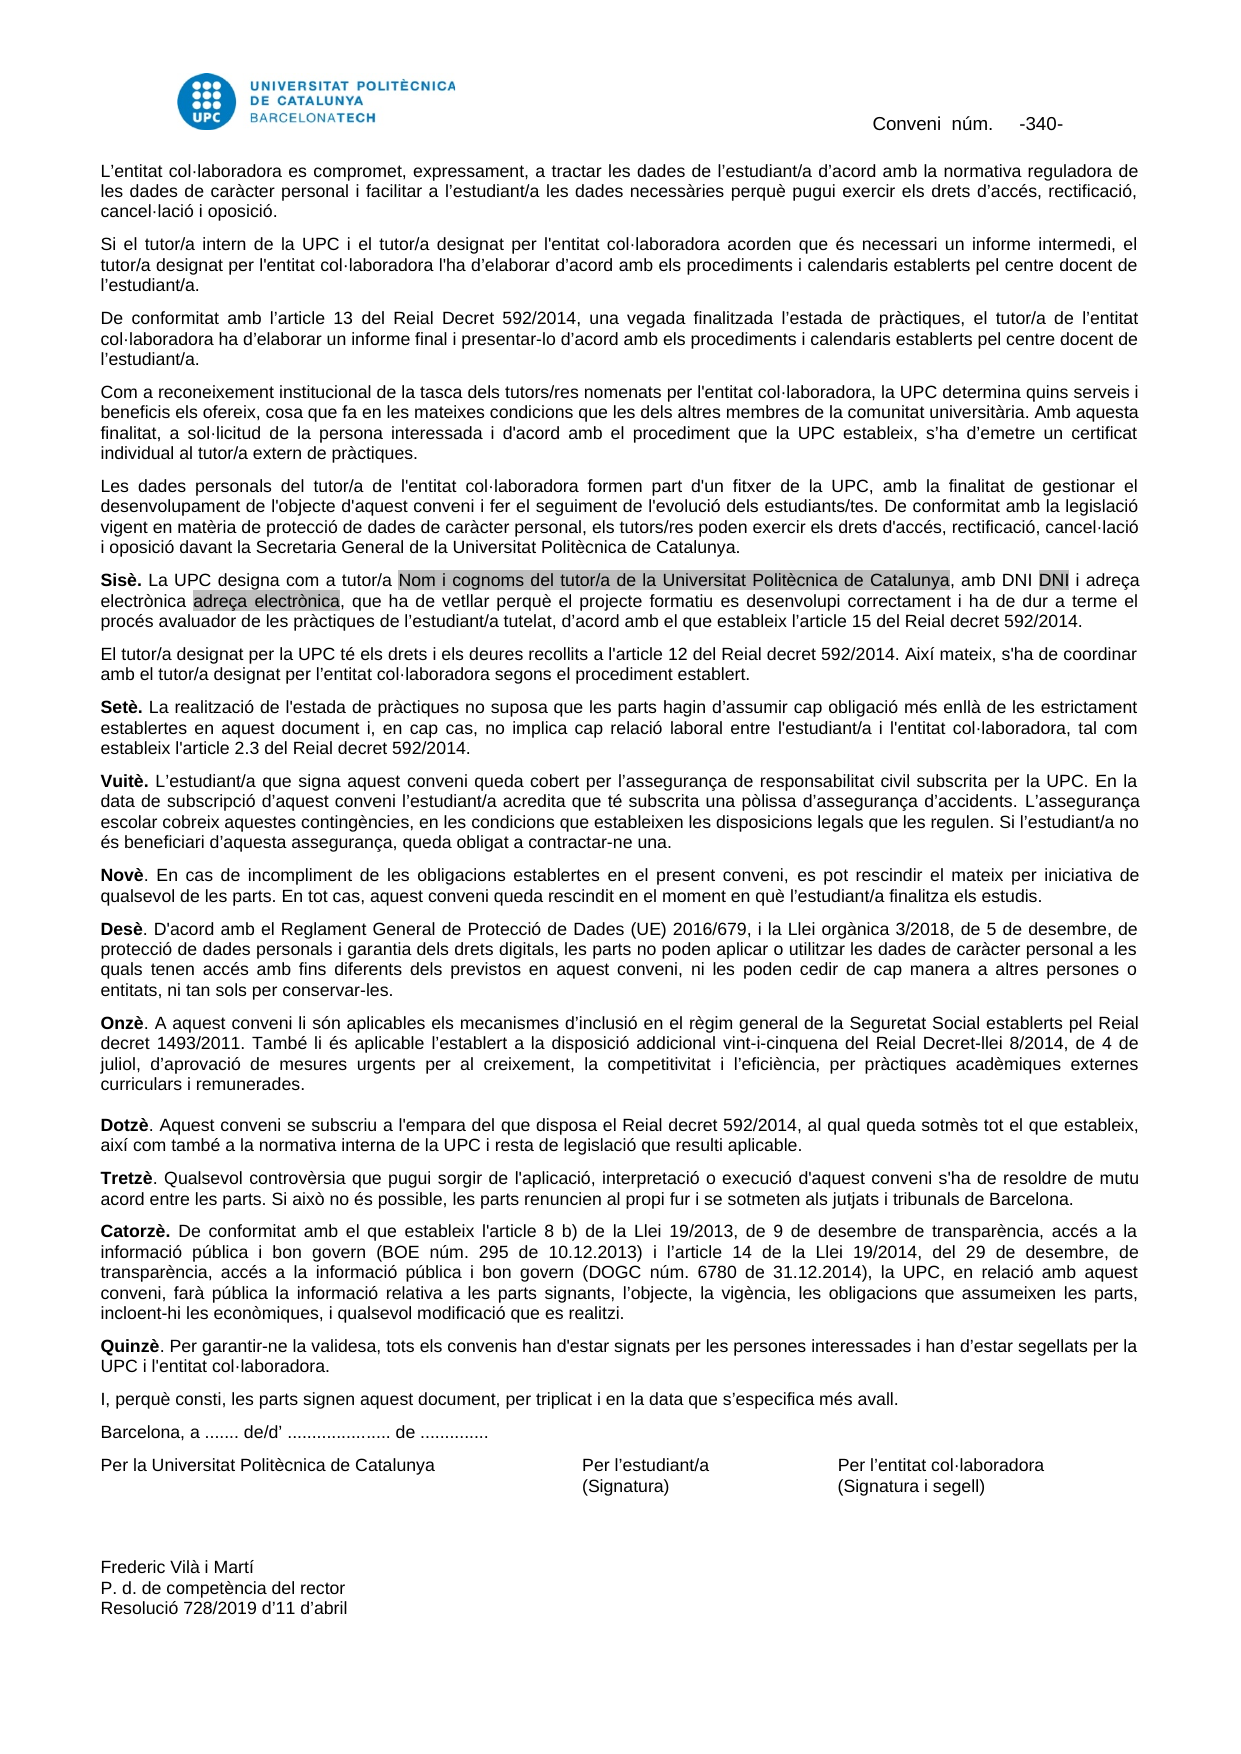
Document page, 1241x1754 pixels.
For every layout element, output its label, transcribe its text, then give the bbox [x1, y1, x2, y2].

text L’entitat col·laboradora es compromet, expressament, a tractar les dades de l’estudiant/a d’acord amb la normativa reguladora de les dades de caràcter personal i facilitar a l’estudiant/a les dades necessàries perquè pugui exercir els drets d’accés, rectificació, cancel·lació i oposició. [100, 160, 1140, 222]
text Sisè. La UPC designa com a tutor/a Nom i cognoms del tutor/a de la Universitat Politècnica de Catalunya, amb DNI DNI i adreça electrònica adreça electrònica, que ha de vetllar perquè el projecte formatiu es desenvolupi correctament i ha de dur a terme el procés avaluador de les pràctiques de l’estudiant/a tutelat, d’acord amb el que estableix l’article 15 del Reial decret 592/2014. [100, 570, 1140, 631]
picture [177, 73, 456, 130]
text (Signatura) (Signatura i segell) [100, 1475, 1140, 1496]
text Les dades personals del tutor/a de l'entitat col·laboradora formen part d'un fitxer de la UPC, amb la finalitat de gestionar el desenvolupament de l'objecte d'aquest conveni i fer el seguiment de l'evolució dels estudiants/tes. De conformitat amb la legislació vigent en matèria de protecció de dades de caràcter personal, els tutors/res poden exercir els drets d'accés, rectificació, cancel·lació i oposició davant la Secretaria General de la Universitat Politècnica de Catalunya. [100, 476, 1140, 557]
text Catorzè. De conformitat amb el que estableix l'article 8 b) de la Llei 19/2013, de 9 de desembre de transparència, accés a la informació pública i bon govern (BOE núm. 295 de 10.12.2013) i l’article 14 de la Llei 19/2014, del 29 de desembre, de transparència, accés a la informació pública i bon govern (DOGC núm. 6780 de 31.12.2014), la UPC, en relació amb aquest conveni, farà pública la informació relativa a les parts signants, l’objecte, la vigència, les obligacions que assumeixen les parts, incloent-hi les econòmiques, i qualsevol modificació que es realitzi. [100, 1221, 1140, 1323]
picture [183, 94, 191, 103]
text Onzè. A aquest conveni li són aplicables els mecanismes d’inclusió en el règim general de la Seguretat Social establerts pel Reial decret 1493/2011. També li és aplicable l’establert a la disposició addicional vint-i-cinquena del Reial Decret-llei 8/2014, de 4 de juliol, d’aprovació de mesures urgents per al creixement, la competitivitat i l’eficiència, per pràctiques acadèmiques externes curriculars i remunerades. [100, 1012, 1140, 1094]
text I, perquè consti, les parts signen aquest document, per triplicat i en la data que s’especifica més avall. [100, 1389, 1140, 1409]
text Quinzè. Per garantir-ne la validesa, tots els convenis han d'estar signats per les persones interessades i han d’estar segellats per la UPC i l'entitat col·laboradora. [100, 1336, 1140, 1377]
text P. d. de competència del rector [100, 1577, 1140, 1598]
text De conformitat amb l’article 13 del Reial Decret 592/2014, una vegada finalitzada l’estada de pràctiques, el tutor/a de l’entitat col·laboradora ha d’elaborar un informe final i presentar-lo d’acord amb els procediments i calendaris establerts pel centre docent de l’estudiant/a. [100, 308, 1140, 369]
text Novè. En cas de incompliment de les obligacions establertes en el present conveni, es pot rescindir el mateix per iniciativa de qualsevol de les parts. En tot cas, aquest conveni queda rescindit en el moment en què l’estudiant/a finalitza els estudis. [100, 865, 1140, 906]
text Tretzè. Qualsevol controvèrsia que pugui sorgir de l'aplicació, interpretació o execució d'aquest conveni s'ha de resoldre de mutu acord entre les parts. Si això no és possible, les parts renuncien al propi fur i se sotmeten als jutjats i tribunals de Barcelona. [100, 1168, 1140, 1209]
text Vuitè. L’estudiant/a que signa aquest conveni queda cobert per l’assegurança de responsabilitat civil subscrita per la UPC. En la data de subscripció d’aquest conveni l’estudiant/a acredita que té subscrita una pòlissa d’assegurança d’accidents. L’assegurança escolar cobreix aquestes contingències, en les condicions que estableixen les disposicions legals que les regulen. Si l’estudiant/a no és beneficiari d’aquesta assegurança, queda obligat a contractar-ne una. [100, 771, 1140, 852]
text Setè. La realització de l'estada de pràctiques no suposa que les parts hagin d’assumir cap obligació més enllà de les estrictament establertes en aquest document i, en cap cas, no implica cap relació laboral entre l'estudiant/a i l'entitat col·laboradora, tal com estableix l'article 2.3 del Reial decret 592/2014. [100, 697, 1140, 758]
text Frederic Vilà i Martí [100, 1557, 1140, 1577]
text Si el tutor/a intern de la UPC i el tutor/a designat per l'entitat col·laboradora acorden que és necessari un informe intermedi, el tutor/a designat per l'entitat col·laboradora l'ha d’elaborar d’acord amb els procediments i calendaris establerts pel centre docent de l’estudiant/a. [100, 234, 1140, 295]
text Dotzè. Aquest conveni se subscriu a l'empara del que disposa el Reial decret 592/2014, al qual queda sotmès tot el que estableix, així com també a la normativa interna de la UPC i resta de legislació que resulti aplicable. [100, 1114, 1140, 1155]
text Barcelona, a ....... de/d’ ..................... de .............. [100, 1422, 1140, 1442]
text El tutor/a designat per la UPC té els drets i els deures recollits a l'article 12 del Reial decret 592/2014. Així mateix, s'ha de coordinar amb el tutor/a designat per l’entitat col·laboradora segons el procediment establert. [100, 644, 1140, 684]
text Resolució 728/2019 d’11 d’abril [100, 1598, 1140, 1618]
text Per la Universitat Politècnica de Catalunya Per l’estudiant/a Per l’entitat col·laboradora [100, 1455, 1140, 1475]
text Com a reconeixement institucional de la tasca dels tutors/res nomenats per l'entitat col·laboradora, la UPC determina quins serveis i beneficis els ofereix, cosa que fa en les mateixes condicions que les dels altres membres de la comunitat universitària. Amb aquesta finalitat, a sol·licitud de la persona interessada i d'acord amb el procediment que la UPC estableix, s’ha d’emetre un certificat individual al tutor/a extern de pràctiques. [100, 382, 1140, 463]
text Desè. D'acord amb el Reglament General de Protecció de Dades (UE) 2016/679, i la Llei orgànica 3/2018, de 5 de desembre, de protecció de dades personals i garantia dels drets digitals, les parts no poden aplicar o utilitzar les dades de caràcter personal a les quals tenen accés amb fins diferents dels previstos en aquest conveni, ni les poden cedir de cap manera a altres persones o entitats, ni tan sols per conservar-les. [100, 918, 1140, 1000]
